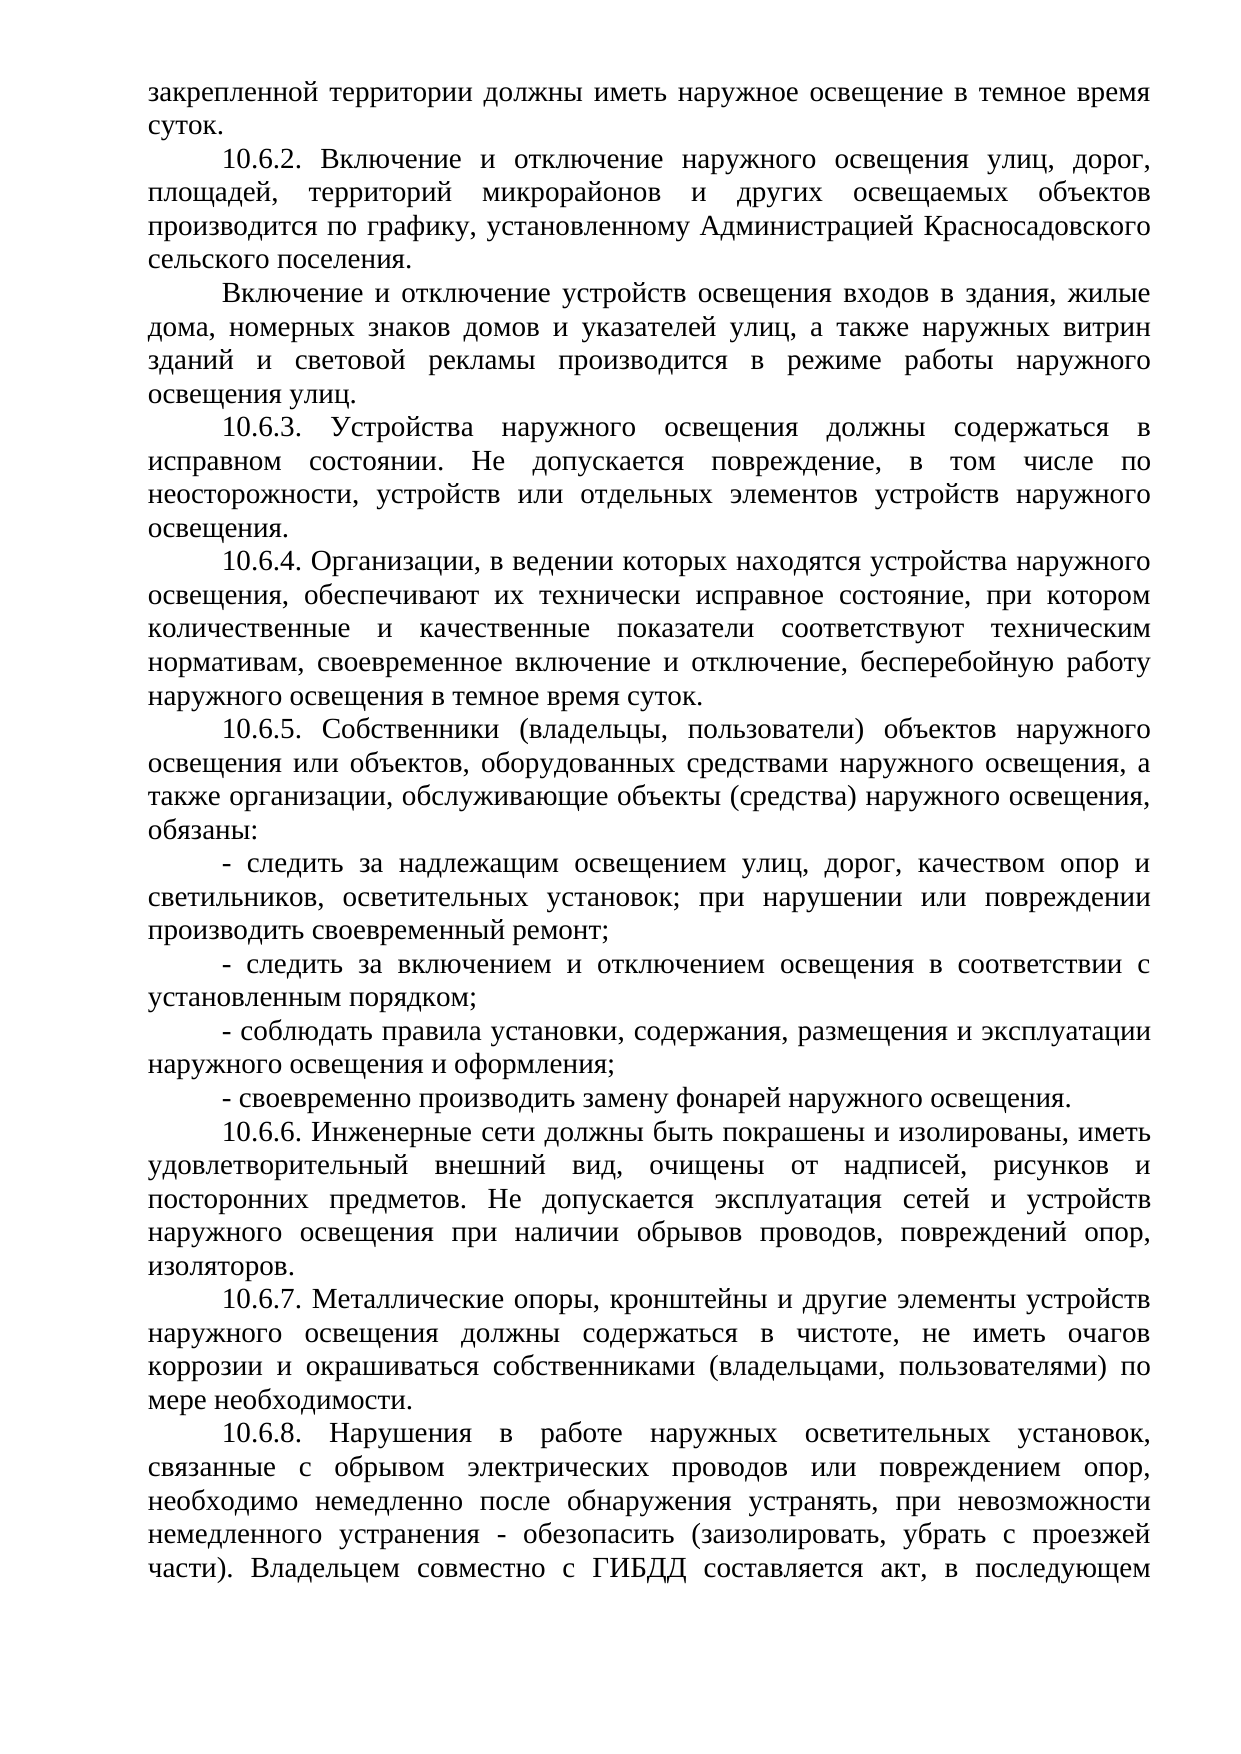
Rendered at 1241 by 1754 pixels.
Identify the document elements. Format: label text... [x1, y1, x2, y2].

text - следить за надлежащим освещением улиц, дорог, качеством опор и светильников, осветительных установок; при нарушении или повреждении производить своевременный ремонт; [148, 845, 1152, 946]
text 10.6.2. Включение и отключение наружного освещения улиц, дорог, площадей, территорий микрорайонов и других освещаемых объектов производится по графику, установленному Администрацией Красносадовского сельского поселения. [148, 141, 1152, 275]
text 10.6.5. Собственники (владельцы, пользователи) объектов наружного освещения или объектов, оборудованных средствами наружного освещения, а также организации, обслуживающие объекты (средства) наружного освещения, обязаны: [148, 711, 1152, 845]
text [148, 1416, 1152, 1583]
text 10.6.4. Организации, в ведении которых находятся устройства наружного освещения, обеспечивают их технически исправное состояние, при котором количественные и качественные показатели соответствуют техническим нормативам, своевременное включение и отключение, бесперебойную работу наружного освещения в темное время суток. [148, 543, 1152, 711]
text 10.6.3. Устройства наружного освещения должны содержаться в исправном состоянии. Не допускается повреждение, в том числе по неосторожности, устройств или отдельных элементов устройств наружного освещения. [148, 409, 1152, 543]
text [148, 74, 1152, 141]
text 10.6.7. Металлические опоры, кронштейны и другие элементы устройств наружного освещения должны содержаться в чистоте, не иметь очагов коррозии и окрашиваться собственниками (владельцами, пользователями) по мере необходимости. [148, 1281, 1152, 1416]
text Включение и отключение устройств освещения входов в здания, жилые дома, номерных знаков домов и указателей улиц, а также наружных витрин зданий и световой рекламы производится в режиме работы наружного освещения улиц. [148, 275, 1152, 409]
text - соблюдать правила установки, содержания, размещения и эксплуатации наружного освещения и оформления; [148, 1013, 1152, 1080]
text - своевременно производить замену фонарей наружного освещения. [148, 1080, 1152, 1114]
text 10.6.6. Инженерные сети должны быть покрашены и изолированы, иметь удовлетворительный внешний вид, очищены от надписей, рисунков и посторонних предметов. Не допускается эксплуатация сетей и устройств наружного освещения при наличии обрывов проводов, повреждений опор, изоляторов. [148, 1114, 1152, 1281]
text - следить за включением и отключением освещения в соответствии с установленным порядком; [148, 946, 1152, 1013]
